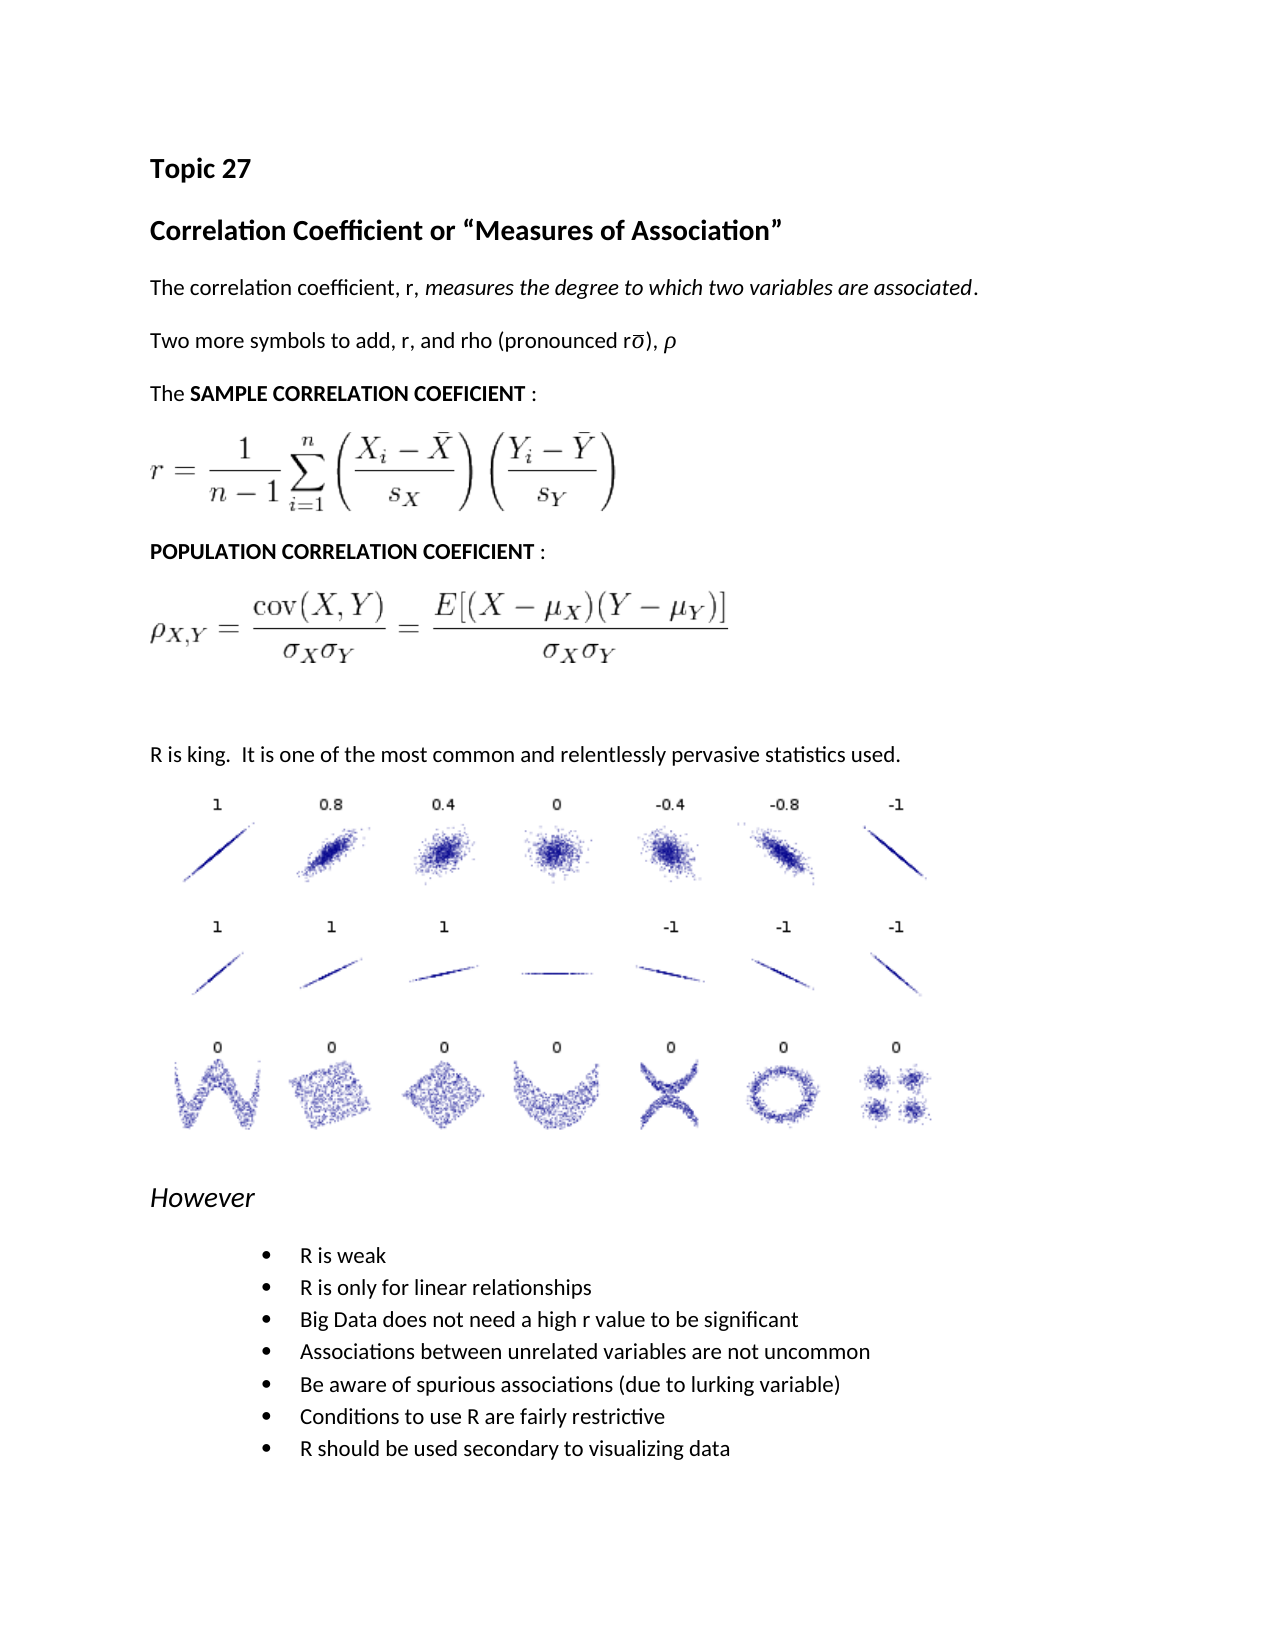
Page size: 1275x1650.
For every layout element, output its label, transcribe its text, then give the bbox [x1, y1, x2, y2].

text R is king. It is one of the most common and relentlessly pervasive statistics used. [150, 740, 1125, 768]
text Topic 27 [150, 150, 1125, 186]
list Associations between unrelated variables are not uncommon [262, 1337, 1125, 1366]
list Conditions to use R are fairly restrictive [262, 1402, 1125, 1430]
text The SAMPLE CORRELATION COEFICIENT : [150, 379, 1125, 408]
text Correlation Coefficient or “Measures of Association” [150, 212, 1125, 247]
picture [150, 432, 616, 513]
text The correlation coefficient, r, measures the degree to which two variables are associated. [150, 273, 1125, 302]
text Two more symbols to add, r, and rho (pronounced r), [150, 327, 1125, 354]
picture [150, 590, 729, 663]
text POPULATION CORRELATION COEFICIENT : [150, 537, 1125, 565]
list R is only for linear relationships [262, 1273, 1125, 1301]
picture [150, 793, 941, 1155]
list Be aware of spurious associations (due to lurking variable) [262, 1370, 1125, 1398]
text However [150, 1179, 1125, 1215]
list R should be used secondary to visualizing data [262, 1434, 1125, 1462]
list R is weak [262, 1241, 1125, 1269]
list Big Data does not need a high r value to be significant [262, 1305, 1125, 1333]
